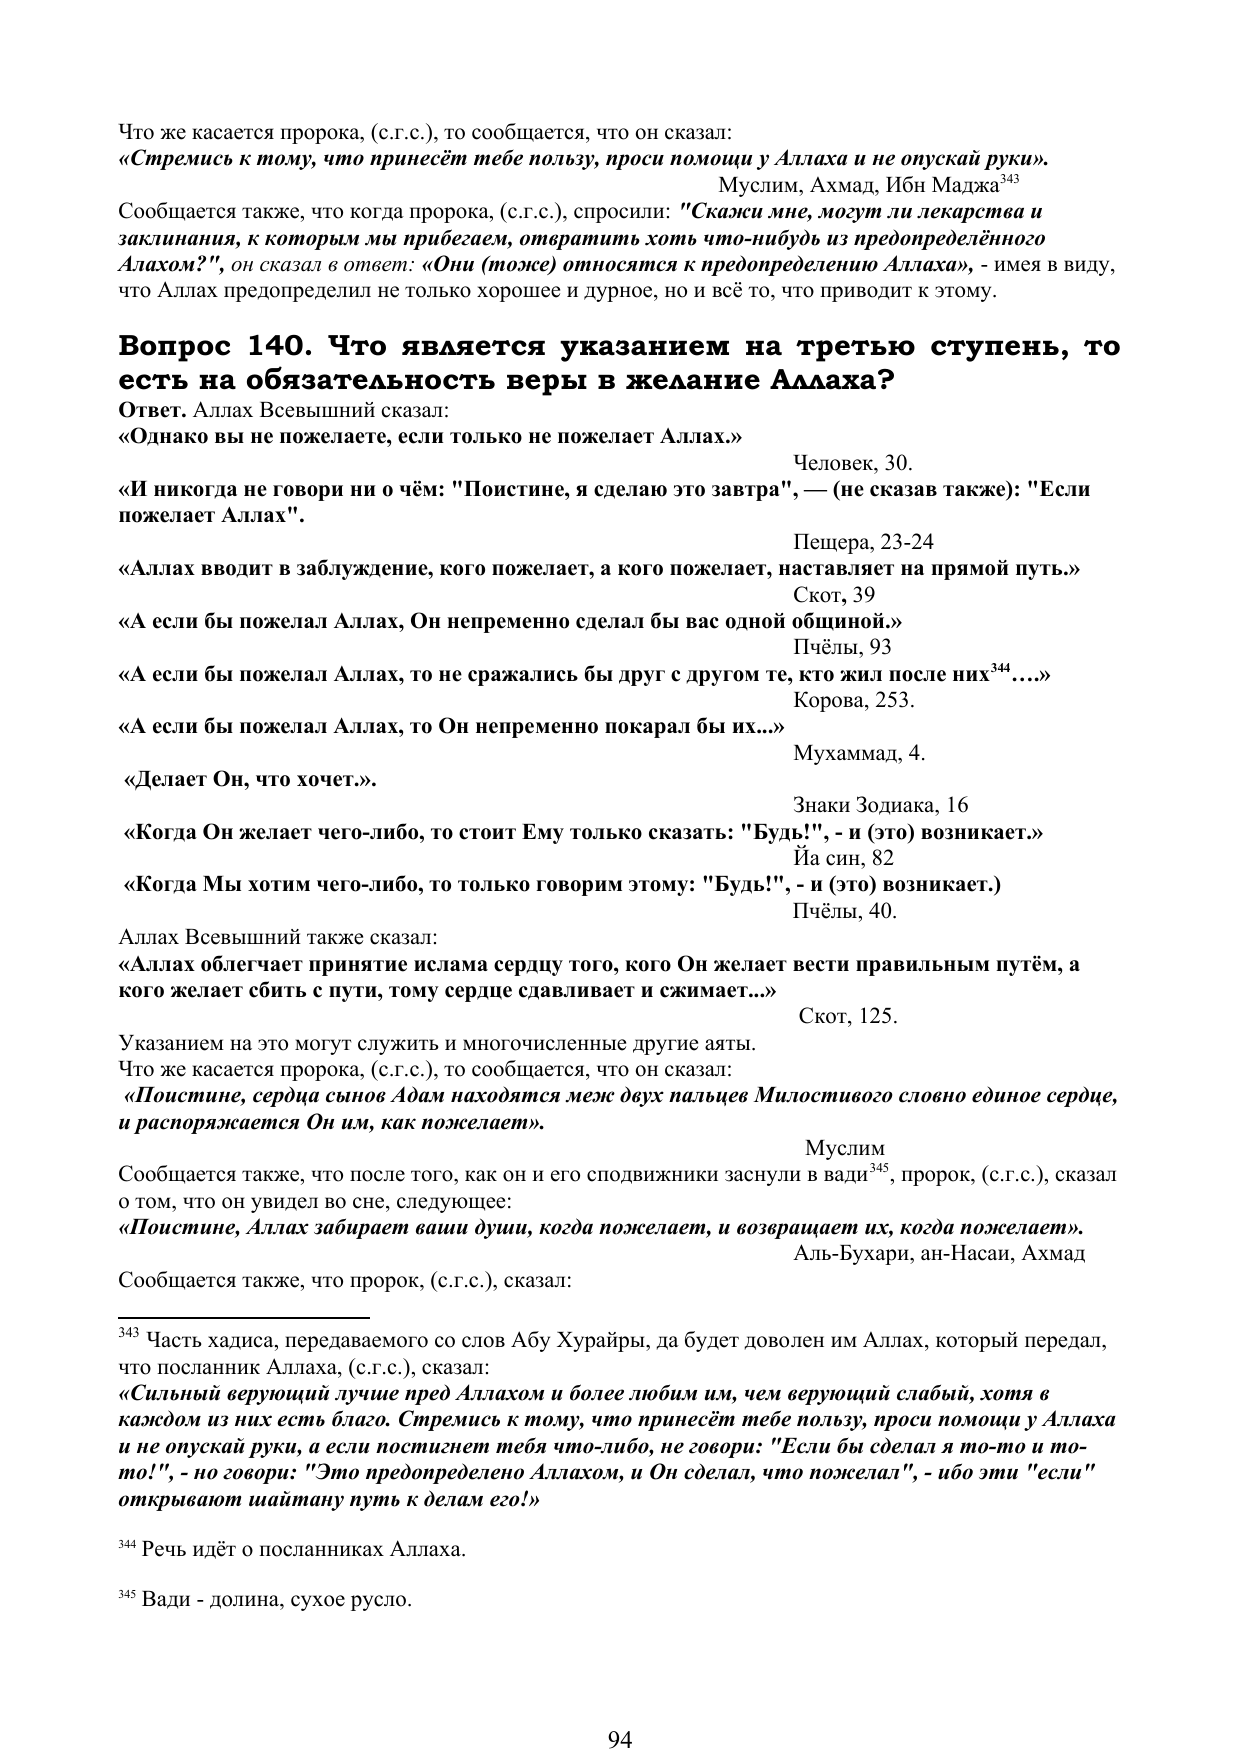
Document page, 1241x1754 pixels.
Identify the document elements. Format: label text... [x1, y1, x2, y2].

text Пчёлы, 40. [493, 897, 1122, 923]
text Знаки Зодиака, 16 [718, 791, 1122, 818]
text «Делает Он, что хочет.». [118, 765, 1122, 791]
text Человек, 30. [718, 449, 1122, 475]
text Аллах Всевышний также сказал: [118, 923, 1122, 949]
text Ответ. Аллах Всевышний сказал: [118, 396, 1122, 422]
text «A если бы пожелал Аллах, Он непременно сделал бы вас одной общиной.» [118, 607, 1122, 633]
text Указанием на это могут служить и многочисленные другие аяты. [118, 1029, 1122, 1055]
text Сообщается также, что когда пророка, (с.г.с.), спросили: "Скажи мне, могут ли лекарства и заклинания, к которым мы прибегаем, отвратить хоть что-нибудь из предопределённого Алахом?", он сказал в ответ: «Они (тоже) относятся к предопределению Аллаха», - имея в виду, что Аллах предопределил не только хорошее и дурное, но и всё то, что приводит к этому. [118, 197, 1122, 303]
text «Аллах вводит в заблуждение, кого пожелает, а кого пожелает, наставляет на прямой путь.» [118, 554, 1122, 581]
text Йа син, 82 [118, 844, 1122, 871]
text Что же касается пророка, (с.г.с.), то сообщается, что он сказал: [118, 1055, 1122, 1081]
text Пещера, 23-24 [718, 528, 1122, 554]
text Мухаммад, 4. [718, 739, 1122, 765]
text Скот, 125. [718, 1002, 1122, 1029]
text «A если бы пожелал Аллах, то не сражались бы друг с другом те, кто жил после них….» [118, 660, 1122, 686]
text «А если бы пожелал Аллах, то Он непременно покарал бы их...» [118, 712, 1122, 739]
text Сообщается также, что после того, как он и его сподвижники заснули в вади, пророк, (с.г.с.), сказал о том, что он увидел во сне, следующее: [118, 1160, 1122, 1213]
text «Когда Он желает чего-либо, то стоит Ему только сказать: "Будь!", - и (это) возникает.» [118, 818, 1122, 844]
text Скот, 39 [718, 581, 1122, 607]
text Аль-Бухари, ан-Насаи, Ахмад [718, 1239, 1122, 1266]
text «Поистине, сердца сынов Адам находятся меж двух пальцев Милостивого словно единое сердце, и распоряжается Он им, как пожелает». [118, 1081, 1122, 1134]
text «Когда Мы хотим чего-либо, то только говорим этому: "Будь!", - и (это) возникает.) [118, 871, 1122, 897]
text «Стремись к тому, что принесёт тебе пользу, проси помощи у Аллаха и не опускай руки». [118, 144, 1122, 171]
text «И никогда не говори ни о чём: "Поистине, я сделаю это завтра", — (не сказав также): "Если пожелает Аллах". [118, 475, 1122, 528]
text Что же касается пророка, (с.г.с.), то сообщается, что он сказал: [118, 118, 1122, 144]
text Муслим [493, 1134, 1122, 1160]
text Корова, 253. [718, 686, 1122, 712]
text Сообщается также, что пророк, (с.г.с.), сказал: [118, 1266, 1122, 1292]
text Пчёлы, 93 [718, 633, 1122, 660]
text «Аллах облегчает принятие ислама сердцу того, кого Он желает вести правильным путём, а кого желает сбить с пути, тому сердце сдавливает и сжимает...» [118, 949, 1122, 1002]
text Вопрос 140. Что является указанием на третью ступень, то есть на обязательность веры в желание Аллаха? [118, 328, 1122, 396]
text Муслим, Ахмад, Ибн Маджа [643, 171, 1122, 197]
text «Однако вы не пожелаете, если только не пожелает Аллах.» [118, 422, 1122, 449]
text «Поистине, Аллах забирает ваши души, когда пожелает, и возвращает их, когда пожелает». [118, 1213, 1122, 1239]
